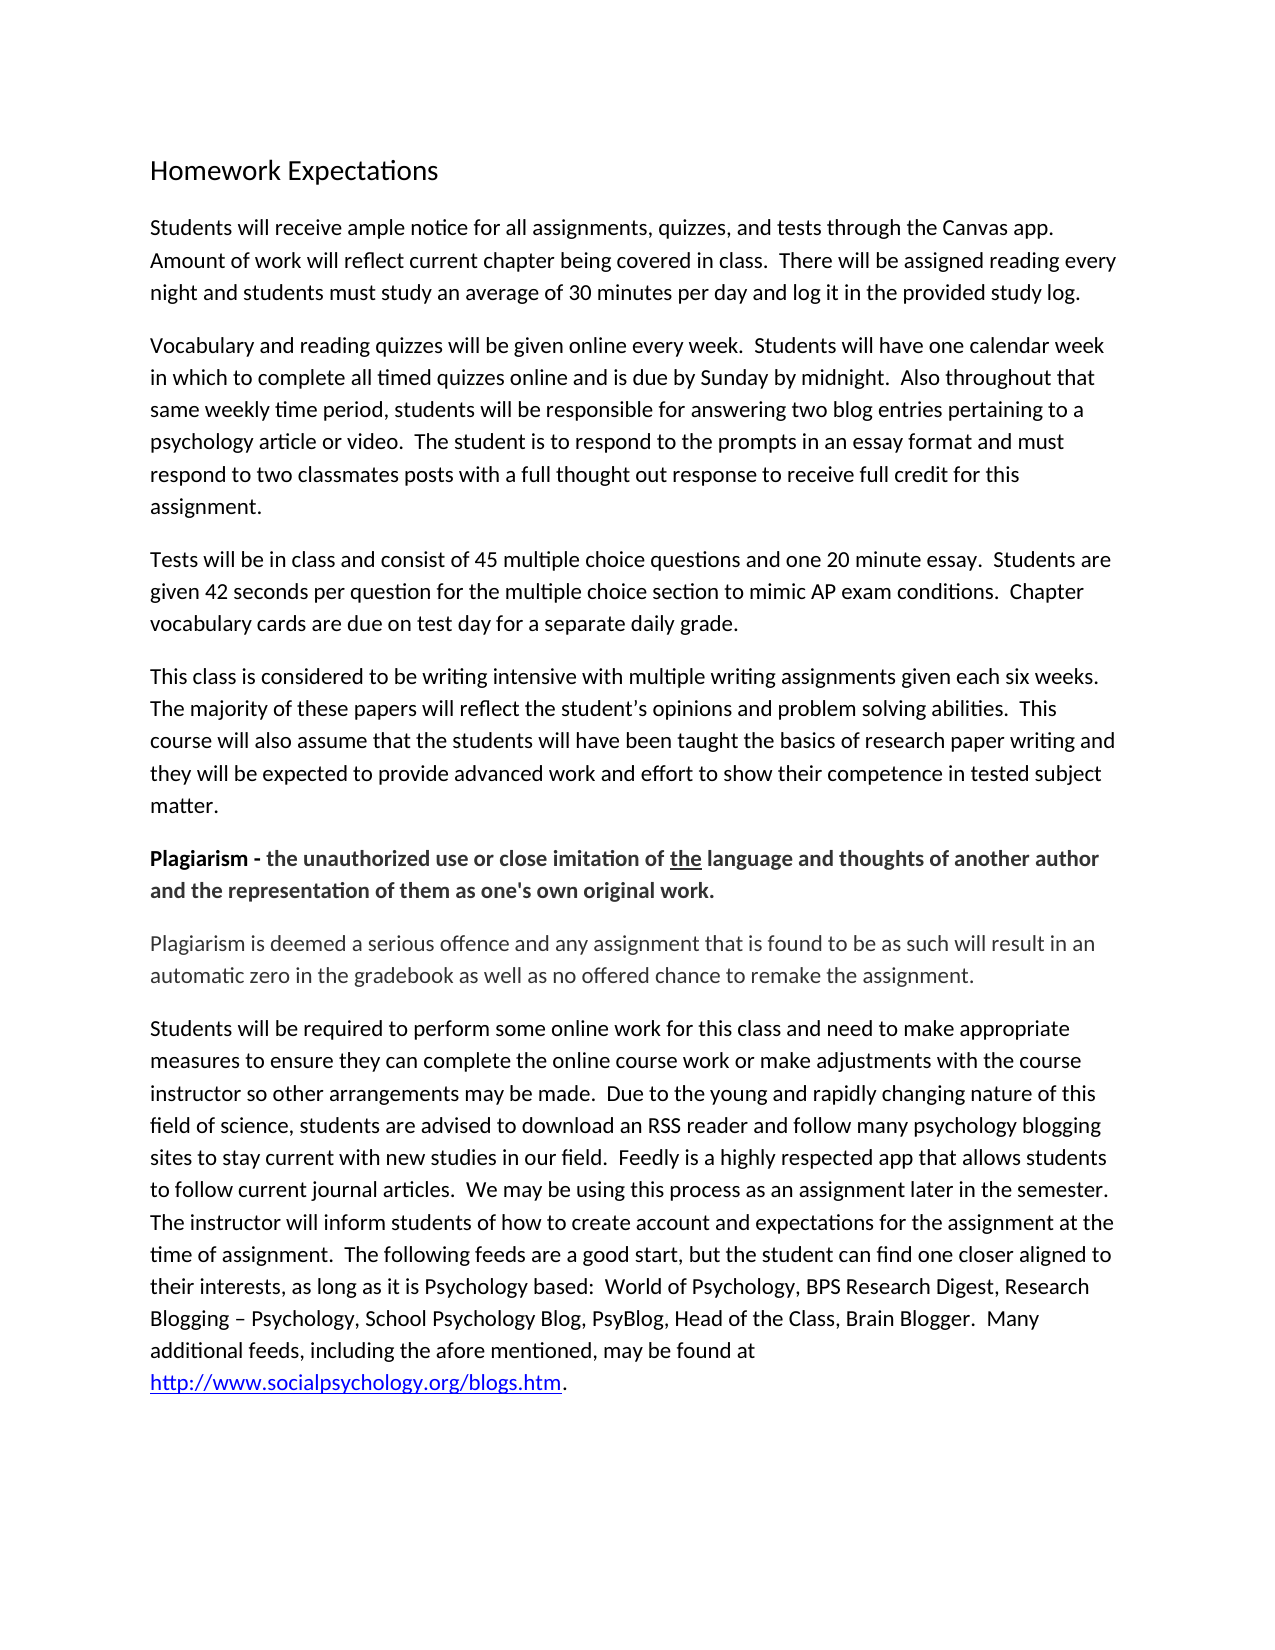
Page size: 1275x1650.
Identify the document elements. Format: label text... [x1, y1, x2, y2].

text Students will be required to perform some online work for this class and need to make appropriate measures to ensure they can complete the online course work or make adjustments with the course instructor so other arrangements may be made. Due to the young and rapidly changing nature of this field of science, students are advised to download an RSS reader and follow many psychology blogging sites to stay current with new studies in our field. Feedly is a highly respected app that allows students to follow current journal articles. We may be using this process as an assignment later in the semester. The instructor will inform students of how to create account and expectations for the assignment at the time of assignment. The following feeds are a good start, but the student can find one closer aligned to their interests, as long as it is Psychology based: World of Psychology, BPS Research Digest, Research Blogging – Psychology, School Psychology Blog, PsyBlog, Head of the Class, Brain Blogger. Many additional feeds, including the afore mentioned, may be found at http://www.socialpsychology.org/blogs.htm. [150, 1014, 1125, 1397]
text Students will receive ample notice for all assignments, quizzes, and tests through the Canvas app. Amount of work will reflect current chapter being covered in class. There will be assigned reading every night and students must study an average of 30 minutes per day and log it in the provided study log. [150, 213, 1125, 306]
text Vocabulary and reading quizzes will be given online every week. Students will have one calendar week in which to complete all timed quizzes online and is due by Sunday by midnight. Also throughout that same weekly time period, students will be responsible for answering two blog entries pertaining to a psychology article or video. The student is to respond to the prompts in an essay format and must respond to two classmates posts with a full thought out response to receive full credit for this assignment. [150, 331, 1125, 520]
text This class is considered to be writing intensive with multiple writing assignments given each six weeks. The majority of these papers will reflect the student’s opinions and problem solving abilities. This course will also assume that the students will have been taught the basics of research paper writing and they will be expected to provide advanced work and effort to show their competence in tested subject matter. [150, 662, 1125, 819]
text Tests will be in class and consist of 45 multiple choice questions and one 20 minute essay. Students are given 42 seconds per question for the multiple choice section to mimic AP exam conditions. Chapter vocabulary cards are due on test day for a separate daily grade. [150, 545, 1125, 637]
text Homework Expectations [150, 152, 1125, 187]
text Plagiarism is deemed a serious offence and any assignment that is found to be as such will result in an automatic zero in the gradebook as well as no offered chance to remake the assignment. [150, 929, 1125, 989]
text Plagiarism - the unauthorized use or close imitation of the language and thoughts of another author and the representation of them as one's own original work. [150, 844, 1125, 904]
